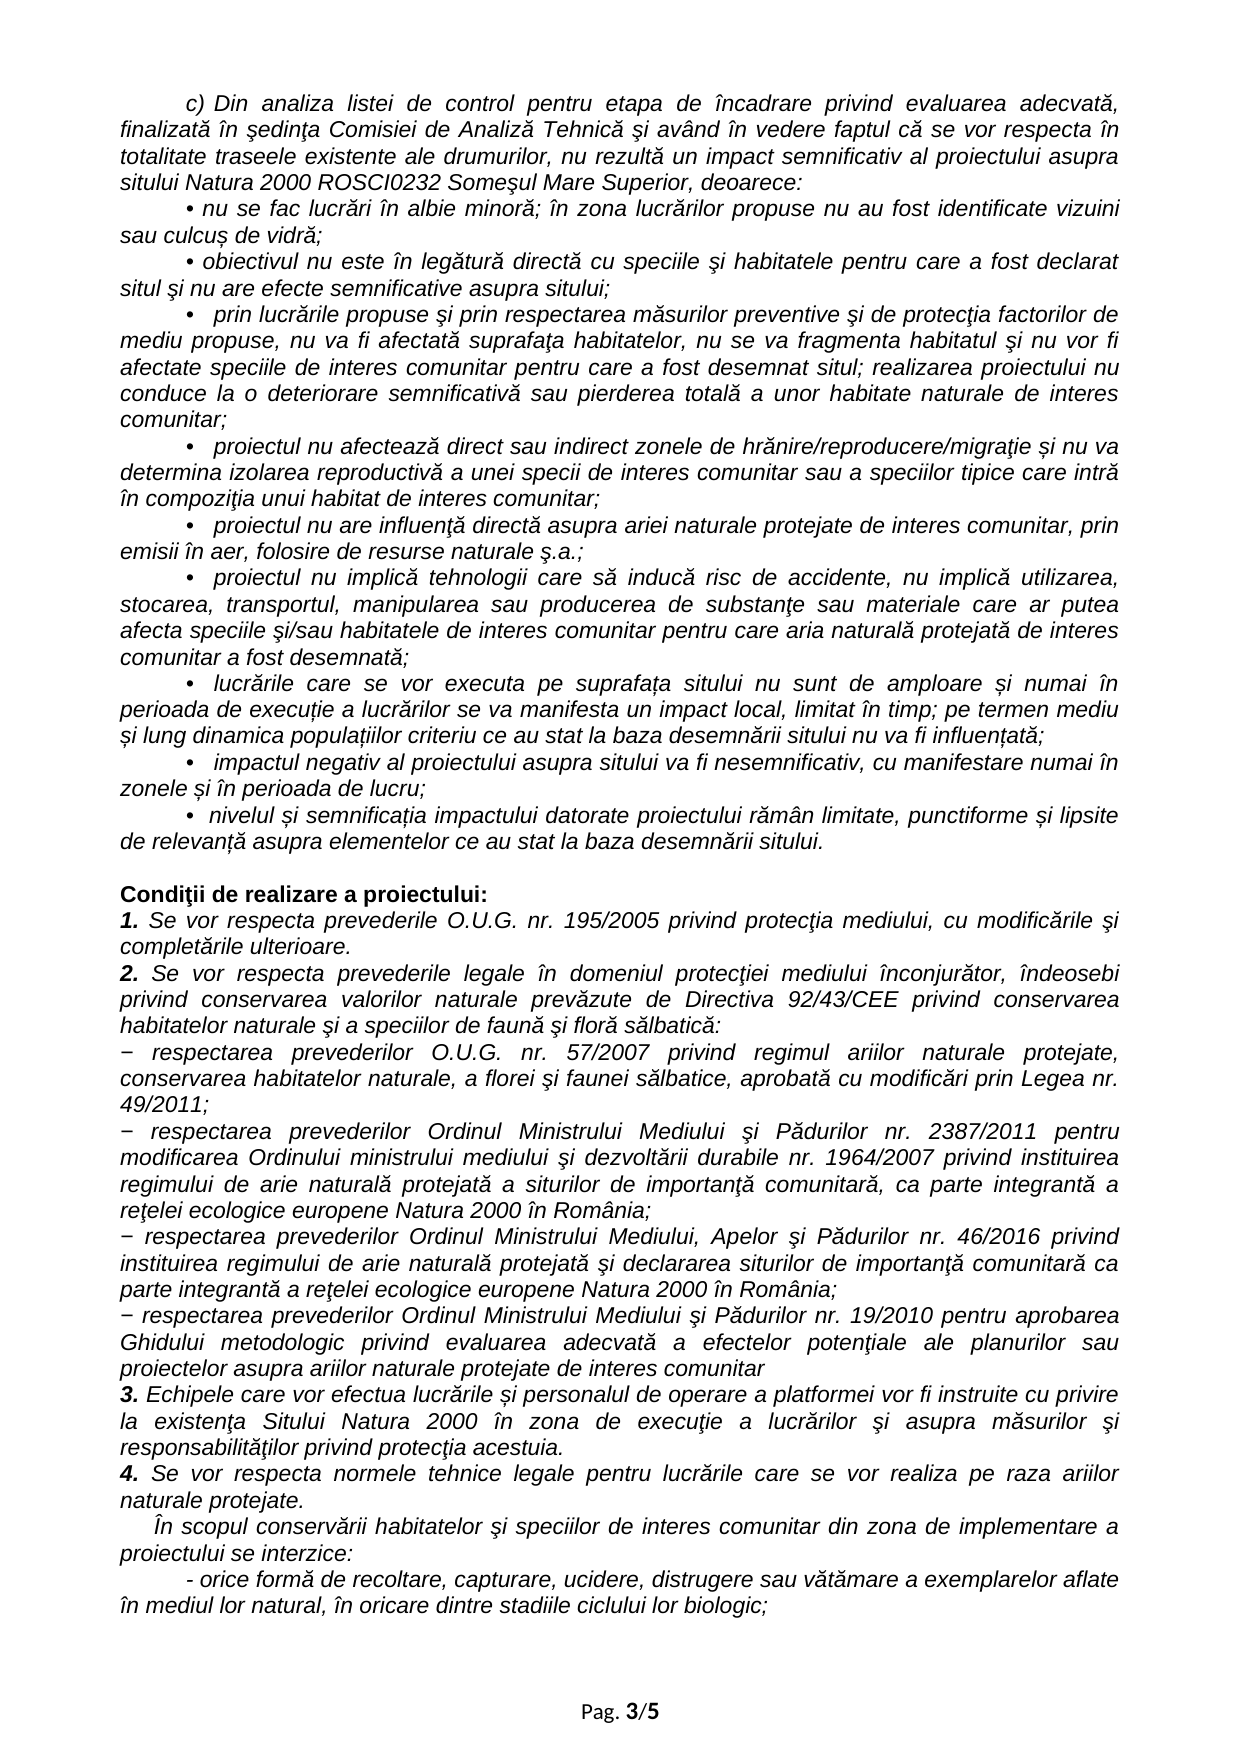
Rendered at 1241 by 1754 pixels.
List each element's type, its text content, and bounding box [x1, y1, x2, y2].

text • proiectul nu are influenţă directă asupra ariei naturale protejate de interes comunitar, prin emisii în aer, folosire de resurse naturale ş.a.; [120, 512, 1120, 564]
text În scopul conservării habitatelor şi speciilor de interes comunitar din zona de implementare a proiectului se interzice: [120, 1513, 1120, 1566]
text • nivelul și semnificația impactului datorate proiectului rămân limitate, punctiforme și lipsite de relevanță asupra elementelor ce au stat la baza desemnării sitului. [120, 802, 1120, 854]
text 3. Echipele care vor efectua lucrările și personalul de operare a platformei vor fi instruite cu privire la existenţa Sitului Natura 2000 în zona de execuţie a lucrărilor şi asupra măsurilor şi responsabilităţilor privind protecţia acestuia. [120, 1381, 1120, 1460]
text • nu se fac lucrări în albie minoră; în zona lucrărilor propuse nu au fost identificate vizuini sau culcuș de vidră; [120, 195, 1120, 248]
text • lucrările care se vor executa pe suprafața sitului nu sunt de amploare și numai în perioada de execuție a lucrărilor se va manifesta un impact local, limitat în timp; pe termen mediu și lung dinamica populațiilor criteriu ce au stat la baza desemnării sitului nu va fi influențată; [120, 670, 1120, 749]
text − respectarea prevederilor Ordinul Ministrului Mediului şi Pădurilor nr. 19/2010 pentru aprobarea Ghidului metodologic privind evaluarea adecvată a efectelor potenţiale ale planurilor sau proiectelor asupra ariilor naturale protejate de interes comunitar [120, 1302, 1120, 1381]
text 1. Se vor respecta prevederile O.U.G. nr. 195/2005 privind protecţia mediului, cu modificările şi completările ulterioare. [120, 907, 1120, 960]
text c) Din analiza listei de control pentru etapa de încadrare privind evaluarea adecvată, finalizată în şedinţa Comisiei de Analiză Tehnică şi având în vedere faptul că se vor respecta în totalitate traseele existente ale drumurilor, nu rezultă un impact semnificativ al proiectului asupra sitului Natura 2000 ROSCI0232 Someşul Mare Superior, deoarece: [120, 90, 1120, 195]
text − respectarea prevederilor Ordinul Ministrului Mediului şi Pădurilor nr. 2387/2011 pentru modificarea Ordinului ministrului mediului şi dezvoltării durabile nr. 1964/2007 privind instituirea regimului de arie naturală protejată a siturilor de importanţă comunitară, ca parte integrantă a reţelei ecologice europene Natura 2000 în România; [120, 1118, 1120, 1223]
text • obiectivul nu este în legătură directă cu speciile şi habitatele pentru care a fost declarat situl şi nu are efecte semnificative asupra sitului; [120, 248, 1120, 301]
text - orice formă de recoltare, capturare, ucidere, distrugere sau vătămare a exemplarelor aflate în mediul lor natural, în oricare dintre stadiile ciclului lor biologic; [120, 1566, 1120, 1618]
text 4. Se vor respecta normele tehnice legale pentru lucrările care se vor realiza pe raza ariilor naturale protejate. [120, 1460, 1120, 1513]
text • prin lucrările propuse şi prin respectarea măsurilor preventive şi de protecţia factorilor de mediu propuse, nu va fi afectată suprafaţa habitatelor, nu se va fragmenta habitatul şi nu vor fi afectate speciile de interes comunitar pentru care a fost desemnat situl; realizarea proiectului nu conduce la o deteriorare semnificativă sau pierderea totală a unor habitate naturale de interes comunitar; [120, 301, 1120, 433]
text 2. Se vor respecta prevederile legale în domeniul protecţiei mediului înconjurător, îndeosebi privind conservarea valorilor naturale prevăzute de Directiva 92/43/CEE privind conservarea habitatelor naturale şi a speciilor de faună şi floră sălbatică: [120, 960, 1120, 1039]
text • proiectul nu implică tehnologii care să inducă risc de accidente, nu implică utilizarea, stocarea, transportul, manipularea sau producerea de substanţe sau materiale care ar putea afecta speciile şi/sau habitatele de interes comunitar pentru care aria naturală protejată de interes comunitar a fost desemnată; [120, 564, 1120, 670]
text Condiţii de realizare a proiectului: [120, 881, 1120, 907]
text − respectarea prevederilor O.U.G. nr. 57/2007 privind regimul ariilor naturale protejate, conservarea habitatelor naturale, a florei şi faunei sălbatice, aprobată cu modificări prin Legea nr. 49/2011; [120, 1039, 1120, 1118]
text • proiectul nu afectează direct sau indirect zonele de hrănire/reproducere/migraţie și nu va determina izolarea reproductivă a unei specii de interes comunitar sau a speciilor tipice care intră în compoziţia unui habitat de interes comunitar; [120, 433, 1120, 512]
text − respectarea prevederilor Ordinul Ministrului Mediului, Apelor şi Pădurilor nr. 46/2016 privind instituirea regimului de arie naturală protejată şi declararea siturilor de importanţă comunitară ca parte integrantă a reţelei ecologice europene Natura 2000 în România; [120, 1223, 1120, 1302]
text • impactul negativ al proiectului asupra sitului va fi nesemnificativ, cu manifestare numai în zonele și în perioada de lucru; [120, 749, 1120, 802]
